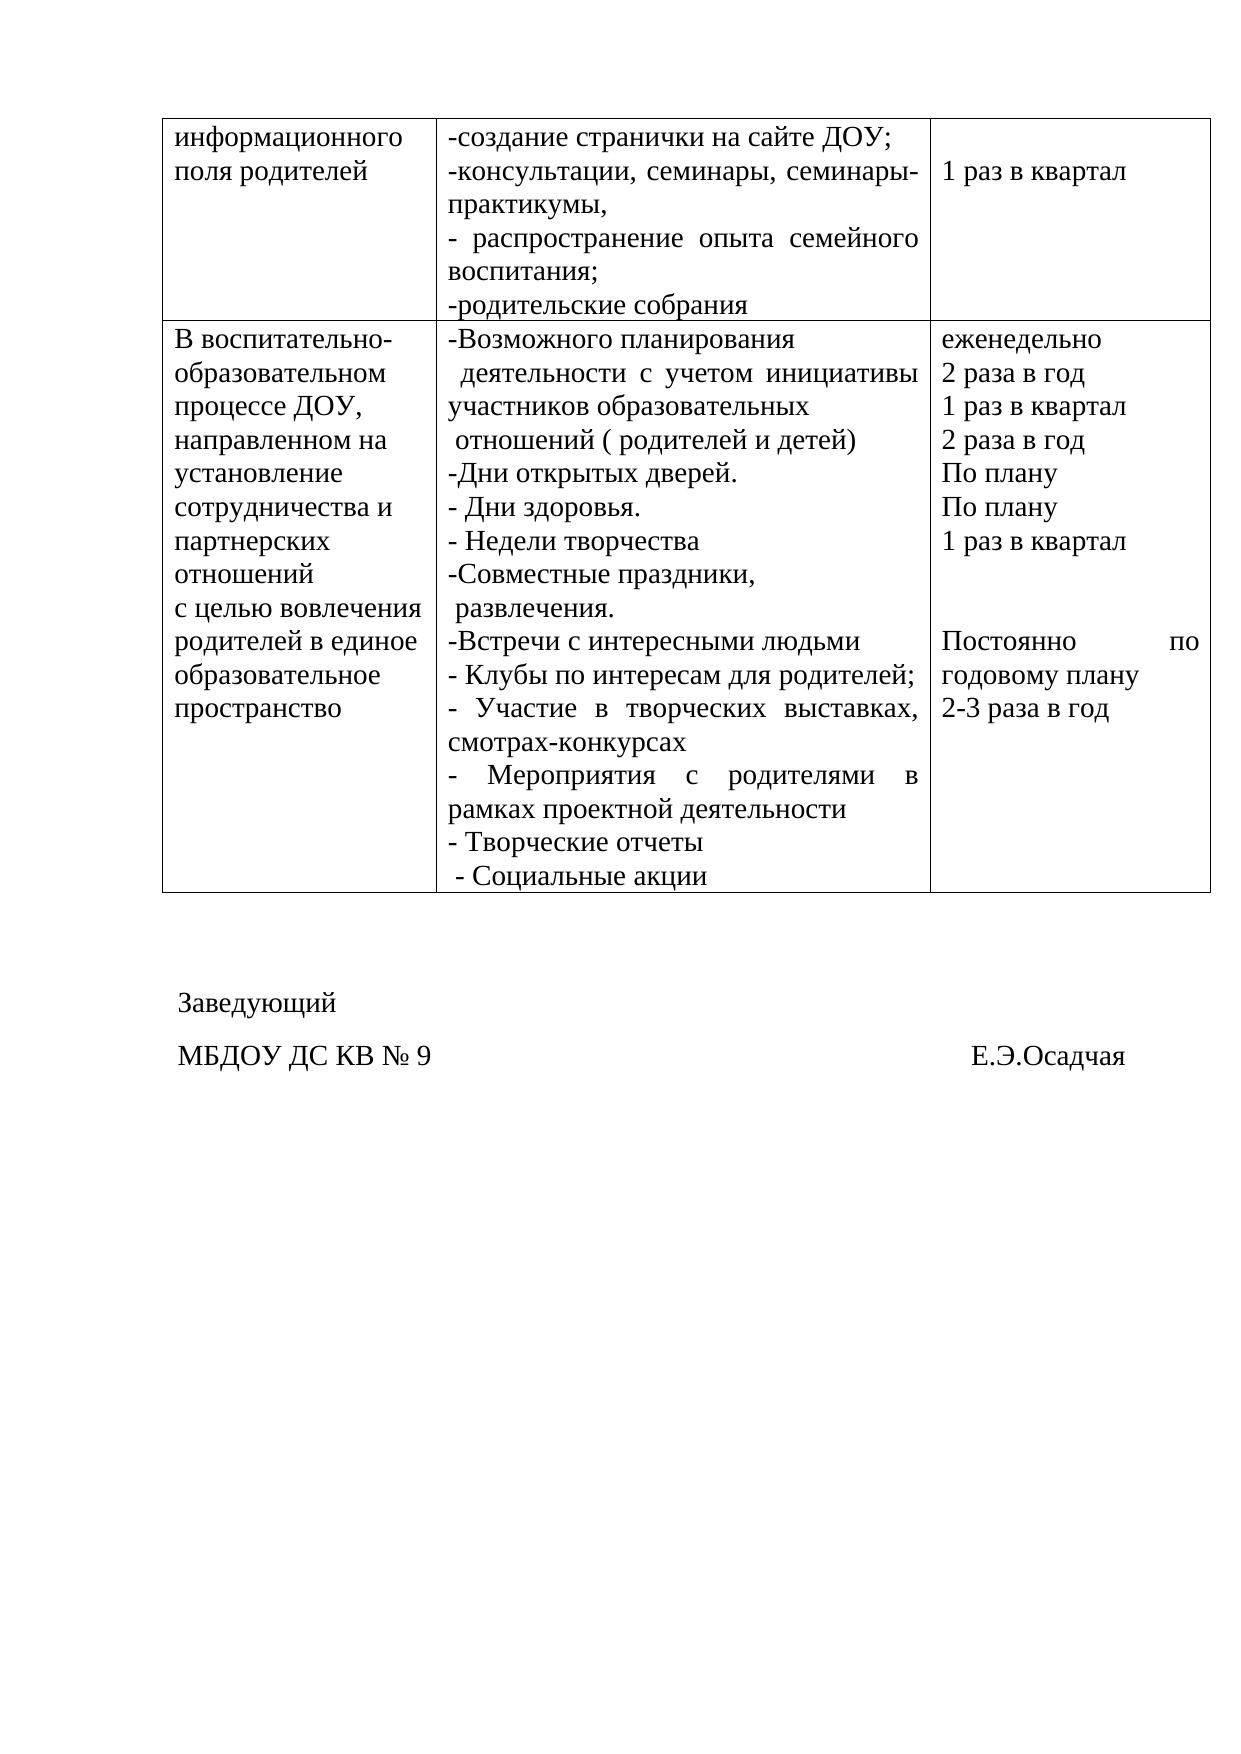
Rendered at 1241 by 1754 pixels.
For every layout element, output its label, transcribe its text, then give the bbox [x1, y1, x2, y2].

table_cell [163, 119, 436, 320]
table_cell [437, 119, 930, 320]
table_cell еженедельно 2 раза в год 1 раз в квартал 2 раза в год По плану По плану 1 раз в квартал Постоянно по годовому плану 2-3 раза в год [931, 321, 1210, 892]
table_cell -Возможного планирования деятельности с учетом инициативы участников образовательных отношений ( родителей и детей) -Дни открытых дверей. - Дни здоровья. - Недели творчества -Совместные праздники, развлечения. -Встречи с интересными людьми - Клубы по интересам для родителей; - Участие в творческих выставках, смотрах-конкурсах - Мероприятия с родителями в рамках проектной деятельности - Творческие отчеты - Социальные акции [437, 321, 930, 892]
text Заведующий [177, 985, 1152, 1019]
table_cell В воспитательно-образовательном процессе ДОУ, направленном на установление сотрудничества и партнерских отношений с целью вовлечения родителей в единое образовательное пространство [163, 321, 436, 892]
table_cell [931, 119, 1210, 320]
text МБДОУ ДС КВ № 9 Е.Э.Осадчая [177, 1038, 1152, 1071]
